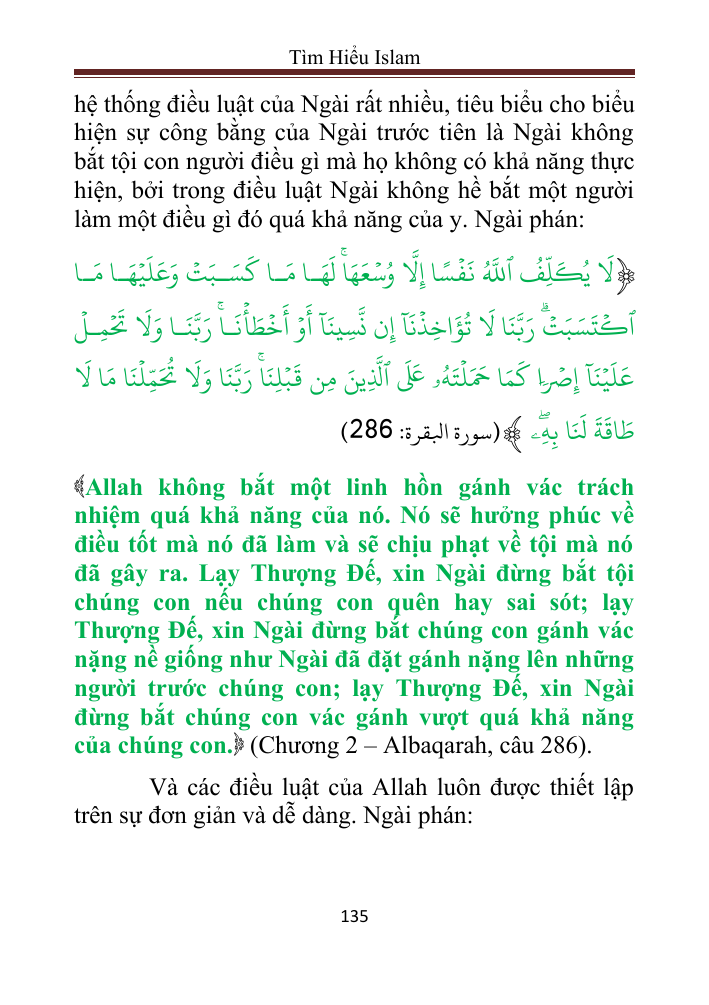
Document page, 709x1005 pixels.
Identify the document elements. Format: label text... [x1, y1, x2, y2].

text ﮋلَا يُكَلِّفُ ٱللَّهُ نَفۡسًا إِلَّا وُسۡعَهَاۚ لَهَا مَا كَسَبَتۡ وَعَلَيۡهَا مَا ٱكۡتَسَبَتۡۗ رَبَّنَا لَا تُؤَاخِذۡنَآ إِن نَّسِينَآ أَوۡ أَخۡطَأۡنَاۚ رَبَّنَا وَلَا تَحۡمِلۡ عَلَيۡنَآ إِصۡرٗا كَمَا حَمَلۡتَهُۥ عَلَى ٱلَّذِينَ مِن قَبۡلِنَاۚ رَبَّنَا وَلَا تُحَمِّلۡنَا مَا لَا طَاقَةَ لَنَا بِهِۦۖ ﮊ (سورة البقرة: 286) [74, 245, 635, 459]
text Allah không bắt một linh hồn gánh vác trách nhiệm quá khả năng của nó. Nó sẽ hưởng phúc về điều tốt mà nó đã làm và sẽ chịu phạt về tội mà nó đã gây ra. Lạy Thượng Đế, xin Ngài đừng bắt tội chúng con nếu chúng con quên hay sai sót; lạy Thượng Đế, xin Ngài đừng bắt chúng con gánh vác nặng nề giống như Ngài đã đặt gánh nặng lên những người trước chúng con; lạy Thượng Đế, xin Ngài đừng bắt chúng con vác gánh vượt quá khả năng của chúng con. (Chương 2 – Albaqarah, câu 286). [74, 472, 635, 759]
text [74, 89, 635, 232]
text Và các điều luật của Allah luôn được thiết lập trên sự đơn giản và dễ dàng. Ngài phán: [74, 772, 635, 829]
